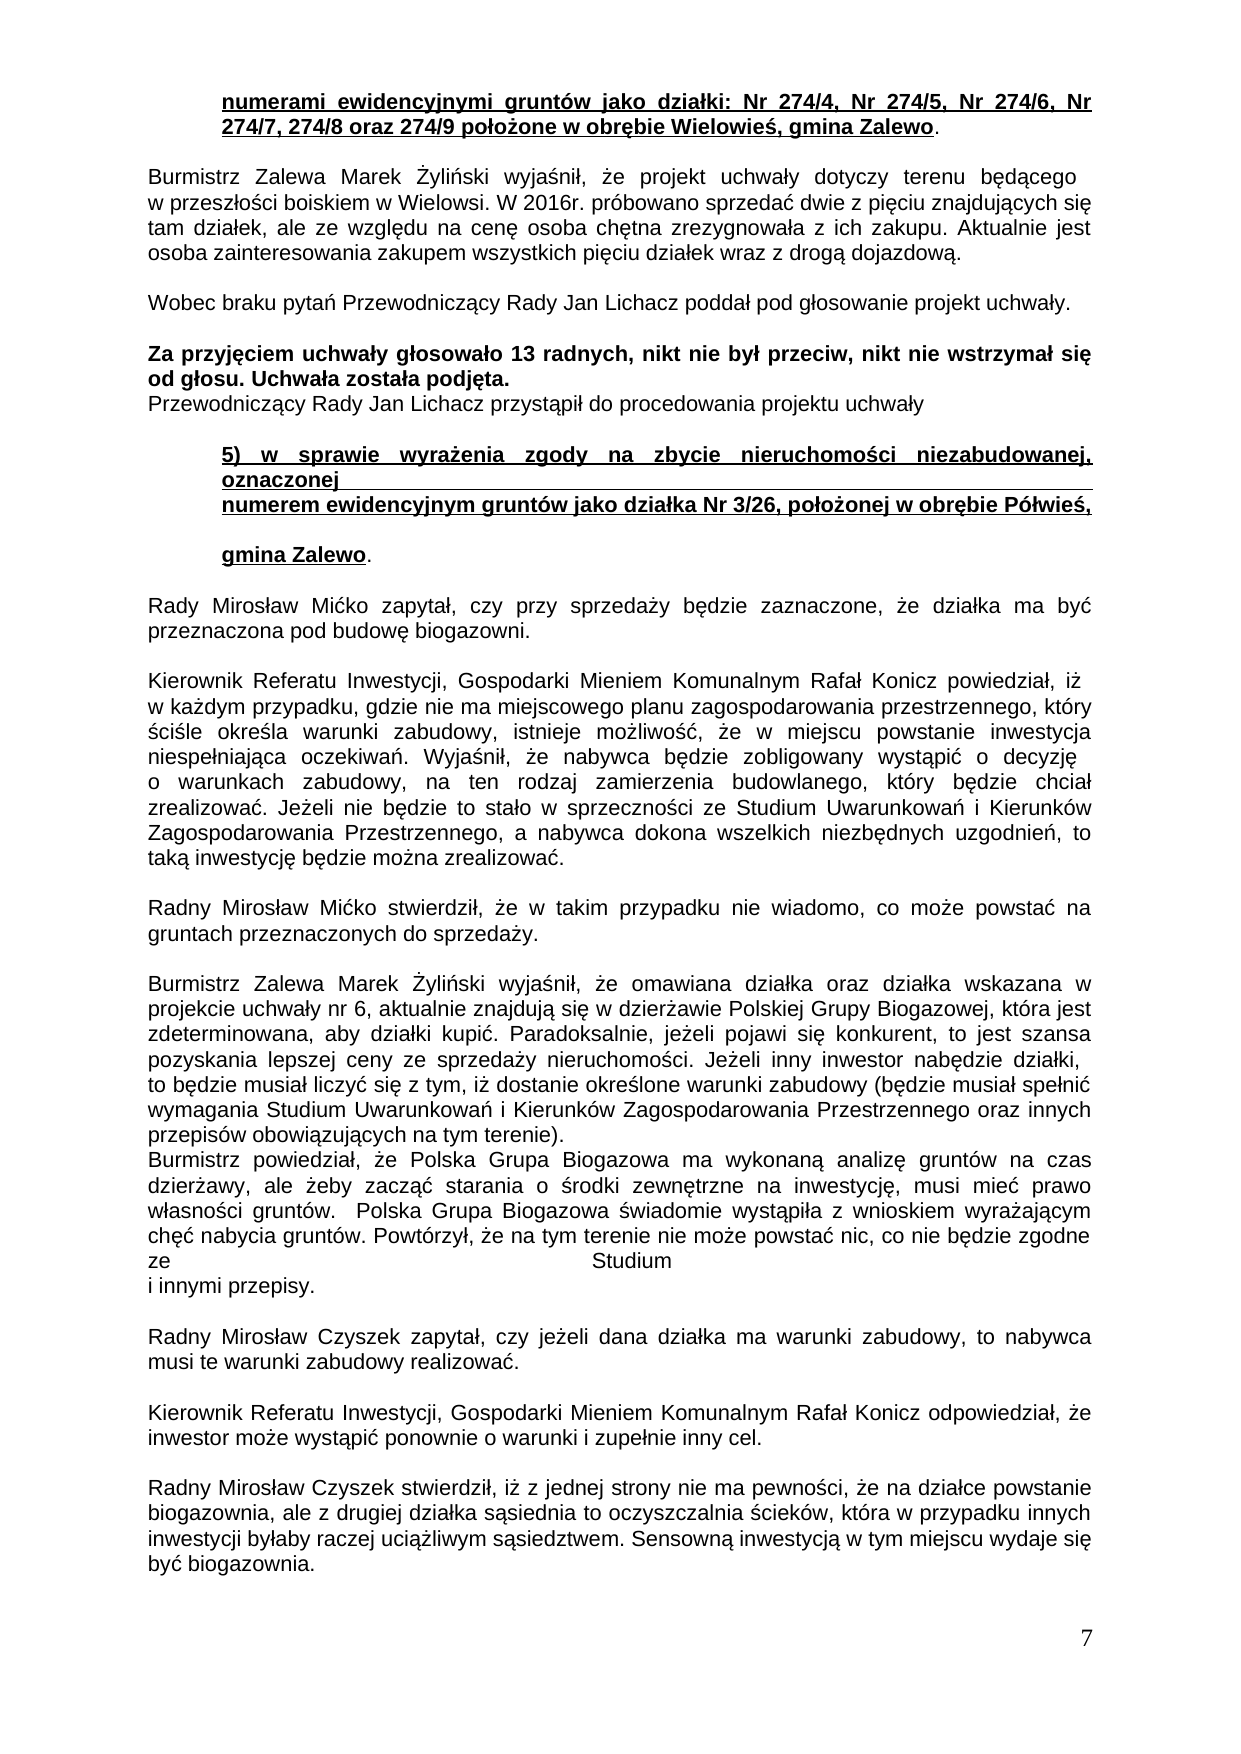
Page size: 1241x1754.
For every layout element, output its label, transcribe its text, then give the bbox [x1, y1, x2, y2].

text 5) w sprawie wyrażenia zgody na zbycie nieruchomości niezabudowanej, oznaczonej numerem ewidencyjnym gruntów jako działka Nr 3/26, położonej w obrębie Półwieś, gmina Zalewo. [221, 490, 1093, 568]
text Kierownik Referatu Inwestycji, Gospodarki Mieniem Komunalnym Rafał Konicz powiedział, iż w każdym przypadku, gdzie nie ma miejscowego planu zagospodarowania przestrzennego, który ściśle określa warunki zabudowy, istnieje możliwość, że w miejscu powstanie inwestycja niespełniająca oczekiwań. Wyjaśnił, że nabywca będzie zobligowany wystąpić o decyzję o warunkach zabudowy, na ten rodzaj zamierzenia budowlanego, który będzie chciał zrealizować. Jeżeli nie będzie to stało w sprzeczności ze Studium Uwarunkowań i Kierunków Zagospodarowania Przestrzennego, a nabywca dokona wszelkich niezbędnych uzgodnień, to taką inwestycję będzie można zrealizować. [148, 668, 1093, 870]
text Kierownik Referatu Inwestycji, Gospodarki Mieniem Komunalnym Rafał Konicz odpowiedział, że inwestor może wystąpić ponownie o warunki i zupełnie inny cel. [148, 1399, 1093, 1450]
text 5) w sprawie wyrażenia zgody na zbycie nieruchomości niezabudowanej, oznaczonej numerem ewidencyjnym gruntów jako działka Nr 3/26, położonej w obrębie Półwieś, gmina Zalewo. [221, 442, 1093, 463]
text Radny Mirosław Czyszek stwierdził, iż z jednej strony nie ma pewności, że na działce powstanie biogazownia, ale z drugiej działka sąsiednia to oczyszczalnia ścieków, która w przypadku innych inwestycji byłaby raczej uciążliwym sąsiedztwem. Sensowną inwestycją w tym miejscu wydaje się być biogazownia. [148, 1475, 1093, 1576]
text Radny Mirosław Czyszek zapytał, czy jeżeli dana działka ma warunki zabudowy, to nabywca musi te warunki zabudowy realizować. [148, 1324, 1093, 1374]
text Wobec braku pytań Przewodniczący Rady Jan Lichacz poddał pod głosowanie projekt uchwały. [148, 290, 1093, 316]
text 5) w sprawie wyrażenia zgody na zbycie nieruchomości niezabudowanej, oznaczonej numerem ewidencyjnym gruntów jako działka Nr 3/26, położonej w obrębie Półwieś, gmina Zalewo. [221, 464, 1093, 489]
text Burmistrz Zalewa Marek Żyliński wyjaśnił, że omawiana działka oraz działka wskazana w projekcie uchwały nr 6, aktualnie znajdują się w dzierżawie Polskiej Grupy Biogazowej, która jest zdeterminowana, aby działki kupić. Paradoksalnie, jeżeli pojawi się konkurent, to jest szansa pozyskania lepszej ceny ze sprzedaży nieruchomości. Jeżeli inny inwestor nabędzie działki, to będzie musiał liczyć się z tym, iż dostanie określone warunki zabudowy (będzie musiał spełnić wymagania Studium Uwarunkowań i Kierunków Zagospodarowania Przestrzennego oraz innych przepisów obowiązujących na tym terenie). [148, 971, 1093, 1147]
text Radny Mirosław Mićko stwierdził, że w takim przypadku nie wiadomo, co może powstać na gruntach przeznaczonych do sprzedaży. [148, 895, 1093, 946]
text Rady Mirosław Mićko zapytał, czy przy sprzedaży będzie zaznaczone, że działka ma być przeznaczona pod budowę biogazowni. [148, 593, 1093, 643]
text Przewodniczący Rady Jan Lichacz przystąpił do procedowania projektu uchwały [148, 391, 1093, 416]
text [221, 89, 1093, 139]
text Za przyjęciem uchwały głosowało 13 radnych, nikt nie był przeciw, nikt nie wstrzymał się od głosu. Uchwała została podjęta. [148, 341, 1093, 391]
text Burmistrz Zalewa Marek Żyliński wyjaśnił, że projekt uchwały dotyczy terenu będącego w przeszłości boiskiem w Wielowsi. W 2016r. próbowano sprzedać dwie z pięciu znajdujących się tam działek, ale ze względu na cenę osoba chętna zrezygnowała z ich zakupu. Aktualnie jest osoba zainteresowania zakupem wszystkich pięciu działek wraz z drogą dojazdową. [148, 164, 1093, 265]
text Burmistrz powiedział, że Polska Grupa Biogazowa ma wykonaną analizę gruntów na czas dzierżawy, ale żeby zacząć starania o środki zewnętrzne na inwestycję, musi mieć prawo własności gruntów. Polska Grupa Biogazowa świadomie wystąpiła z wnioskiem wyrażającym chęć nabycia gruntów. Powtórzył, że na tym terenie nie może powstać nic, co nie będzie zgodne ze Studium i innymi przepisy. [148, 1147, 1093, 1299]
